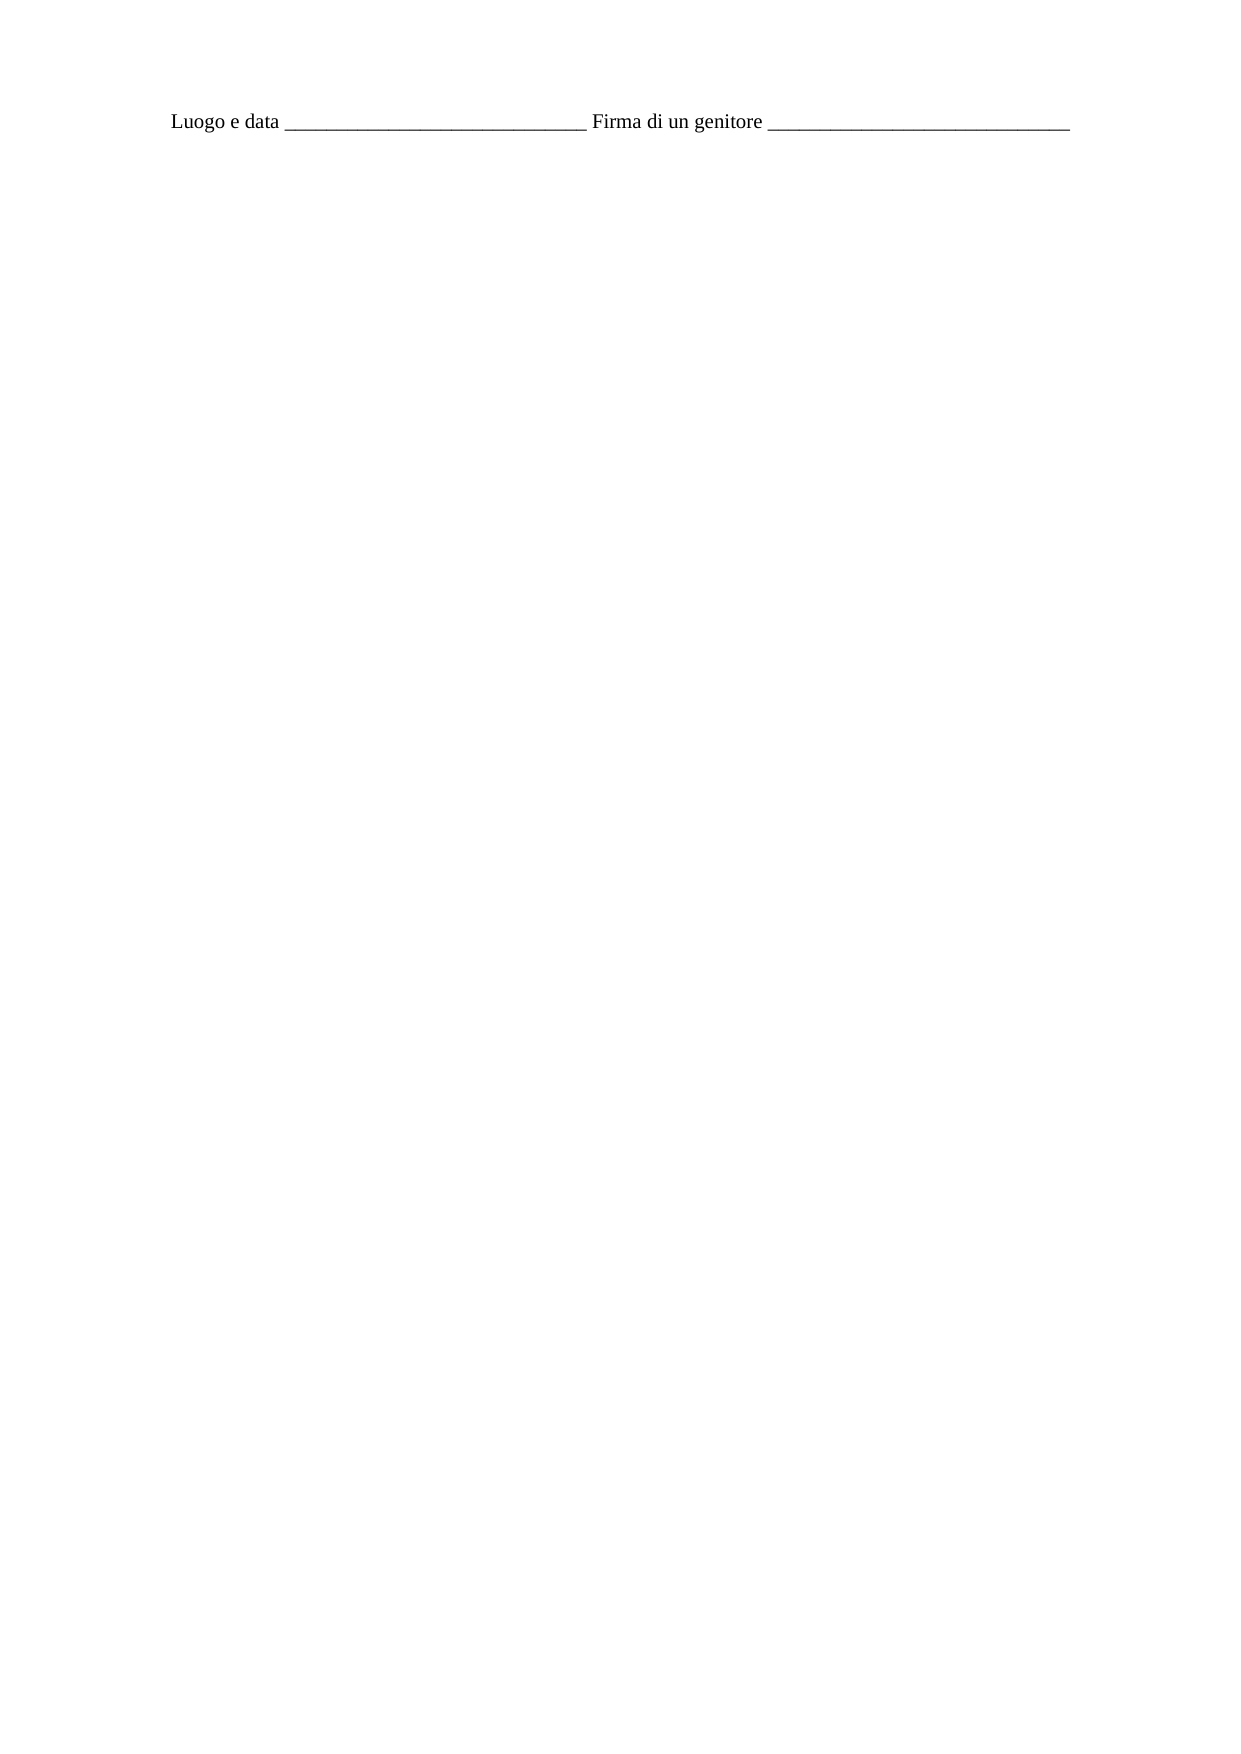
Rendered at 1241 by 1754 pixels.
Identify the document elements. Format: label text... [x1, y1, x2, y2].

text Luogo e data _____________________________ Firma di un genitore _____________________________ [59, 109, 1181, 133]
